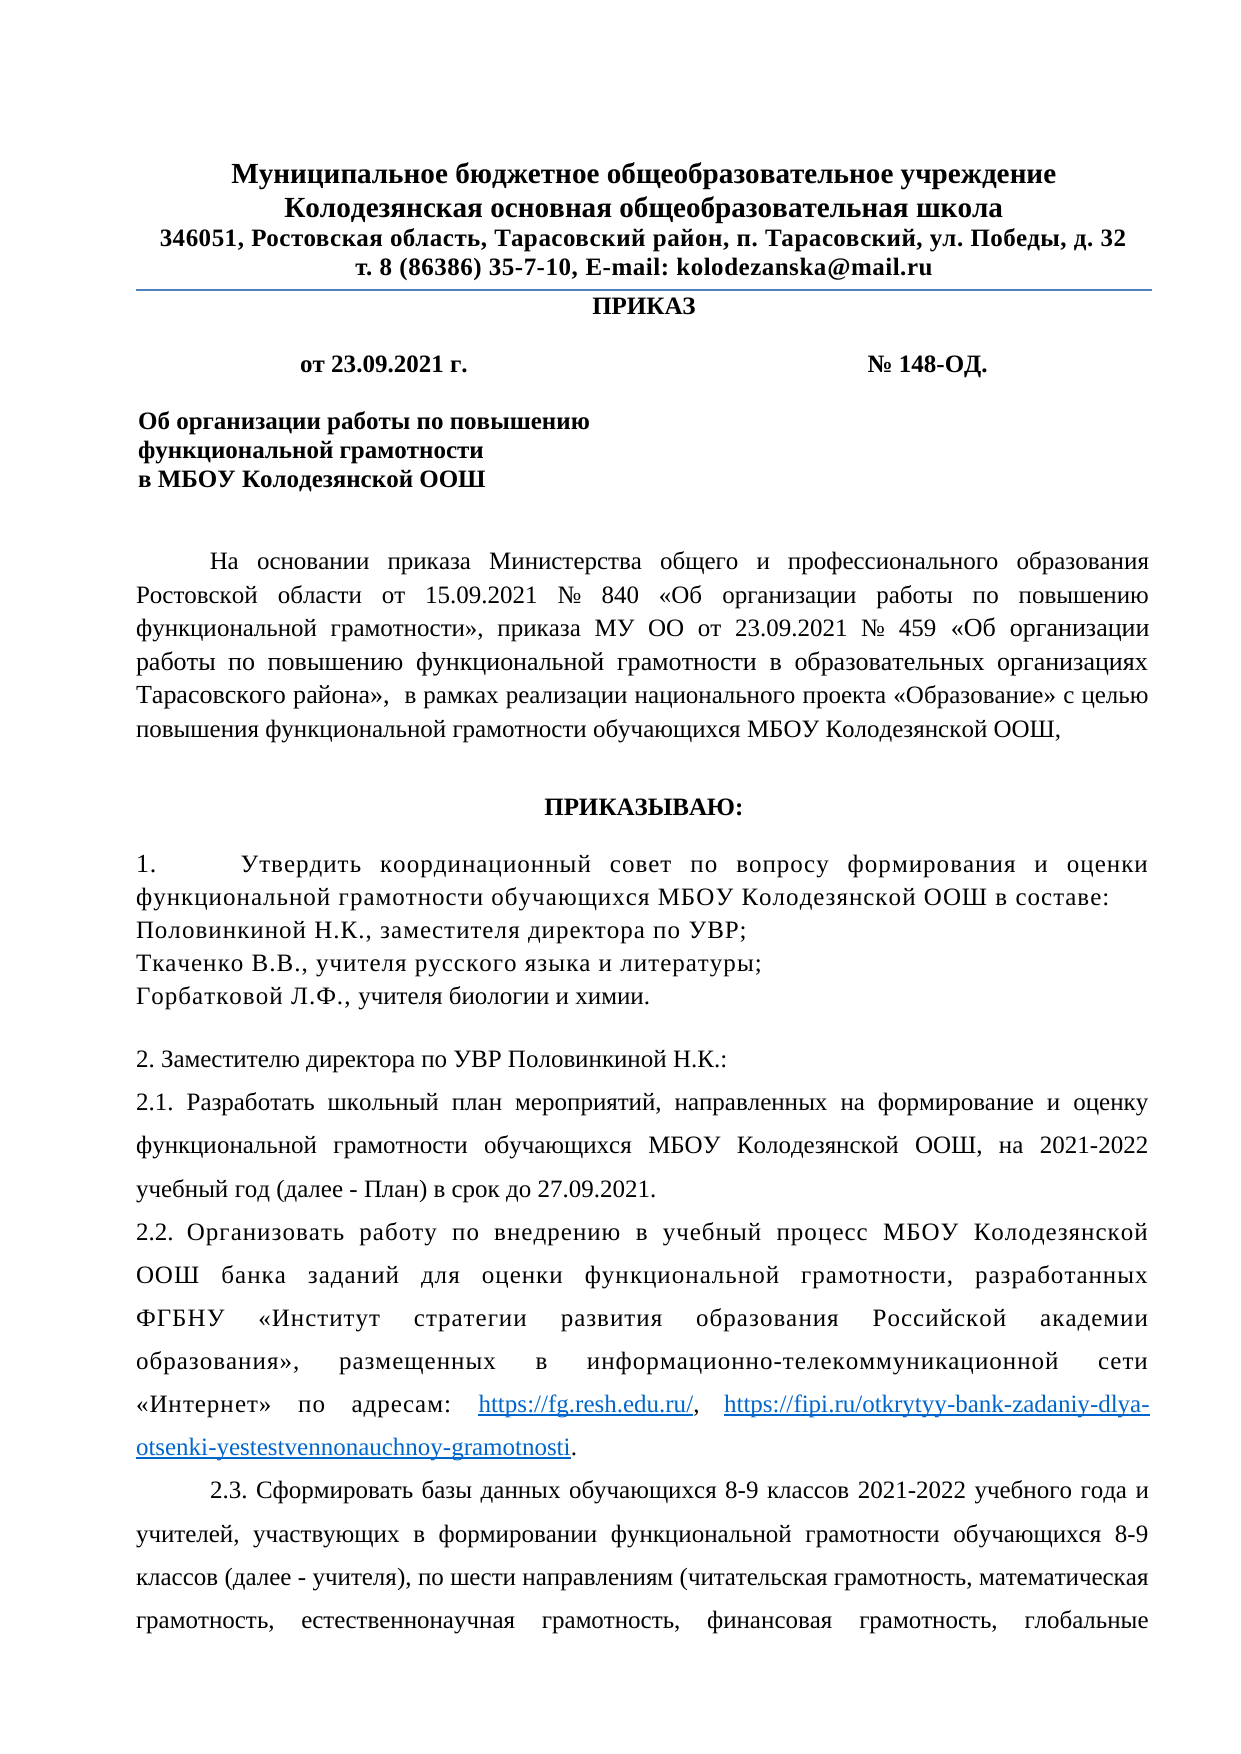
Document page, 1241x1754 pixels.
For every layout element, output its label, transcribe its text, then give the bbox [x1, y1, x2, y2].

text ПРИКАЗ [136, 291, 1152, 320]
text Муниципальное бюджетное общеобразовательное учреждение Колодезянская основная общеобразовательная школа [136, 156, 1152, 223]
text функциональной грамотности [138, 435, 1150, 464]
list Утвердить координационный совет по вопросу формирования и оценки функциональной грамотности обучающихся МБОУ Колодезянской ООШ в составе: [136, 846, 1149, 912]
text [136, 1476, 1149, 1634]
text Половинкиной Н.К., заместителя директора по УВР; [136, 912, 1149, 945]
text 2.1. Разработать школьный план мероприятий, направленных на формирование и оценку функциональной грамотности обучающихся МБОУ Колодезянской ООШ, на 2021-2022 учебный год (далее - План) в срок до 27.09.2021. [136, 1087, 1149, 1202]
text ПРИКАЗЫВАЮ: [136, 794, 1152, 820]
text На основании приказа Министерства общего и профессионального образования Ростовской области от 15.09.2021 № 840 «Об организации работы по повышению функциональной грамотности», приказа МУ ОО от 23.09.2021 № 459 «Об организации работы по повышению функциональной грамотности в образовательных организациях Тарасовского района», в рамках реализации национального проекта «Образование» с целью повышения функциональной грамотности обучающихся МБОУ Колодезянской ООШ, [136, 543, 1149, 744]
text Об организации работы по повышению [138, 406, 1150, 435]
text 346051, Ростовская область, Тарасовский район, п. Тарасовский, ул. Победы, д. 32 т. 8 (86386) 35-7-10, E-mail: kolodezanska@mail.ru [136, 223, 1152, 289]
text от 23.09.2021 г. № 148-ОД. [136, 320, 1152, 406]
text 2. Заместителю директора по УВР Половинкиной Н.К.: [136, 1044, 1149, 1073]
text 2.2. Организовать работу по внедрению в учебный процесс МБОУ Колодезянской ООШ банка заданий для оценки функциональной грамотности, разработанных ФГБНУ «Институт стратегии развития образования Российской академии образования», размещенных в информационно-телекоммуникационной сети «Интернет» по адресам: https://fg.resh.edu.ru/, https://fipi.ru/otkrytyy-bank-zadaniy-dlya-otsenki-yestestvennonauchnoy-gramotnosti. [136, 1217, 1149, 1461]
text в МБОУ Колодезянской ООШ [138, 464, 1150, 493]
text Ткаченко В.В., учителя русского языка и литературы; [136, 945, 1149, 978]
text Горбатковой Л.Ф., учителя биологии и химии. [136, 978, 1149, 1011]
